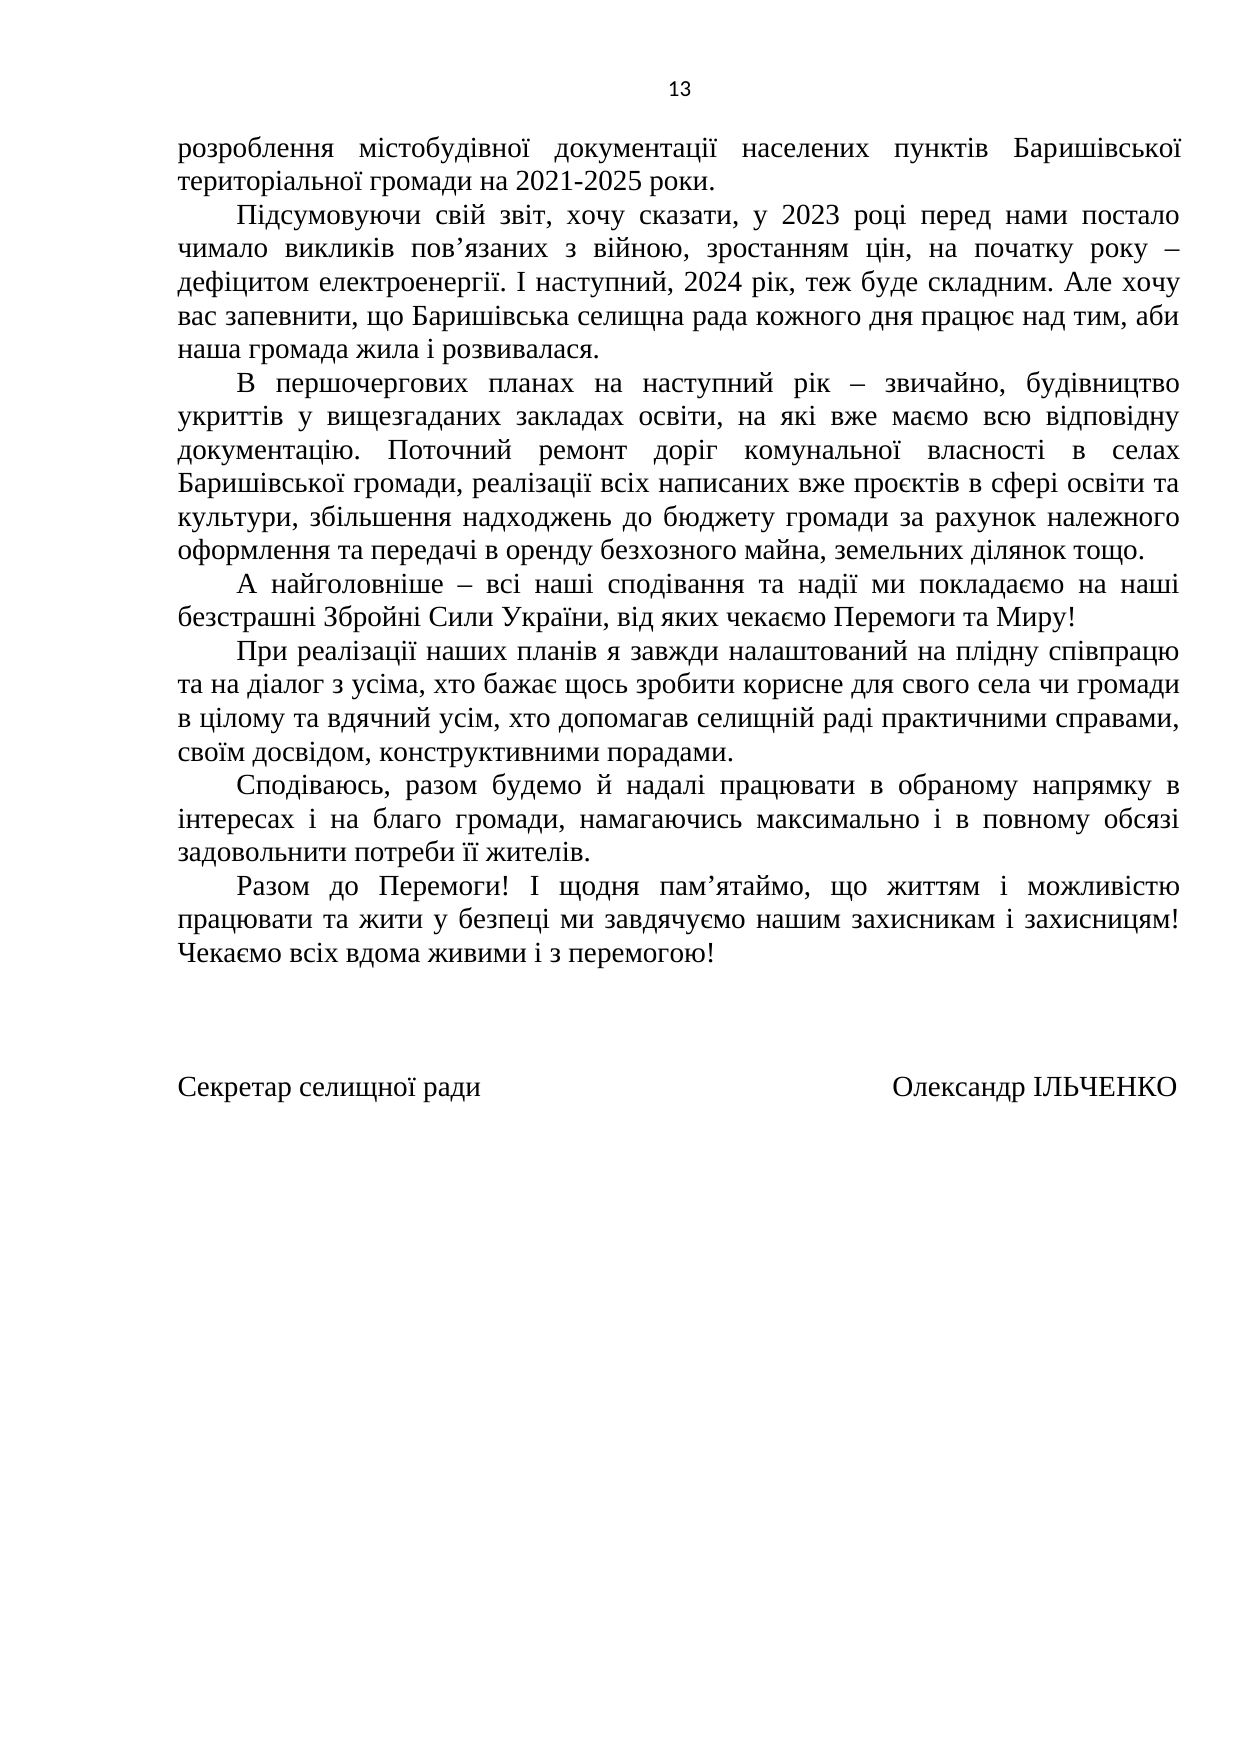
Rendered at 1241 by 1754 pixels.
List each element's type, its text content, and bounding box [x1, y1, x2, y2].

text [177, 130, 1181, 197]
text Разом до Перемоги! І щодня пам’ятаймо, що життям і можливістю працювати та жити у безпеці ми завдячуємо нашим захисникам і захисницям! Чекаємо всіх вдома живими і з перемогою! [177, 868, 1181, 968]
text А найголовніше – всі наші сподівання та надії ми покладаємо на наші безстрашні Збройні Сили України, від яких чекаємо Перемоги та Миру! [177, 566, 1181, 633]
text При реалізації наших планів я завжди налаштований на плідну співпрацю та на діалог з усіма, хто бажає щось зробити корисне для свого села чи громади в цілому та вдячний усім, хто допомагав селищній раді практичними справами, своїм досвідом, конструктивними порадами. [177, 633, 1181, 767]
text Підсумовуючи свій звіт, хочу сказати, у 2023 році перед нами постало чимало викликів пов’язаних з війною, зростанням цін, на початку року – дефіцитом електроенергії. І наступний, 2024 рік, теж буде складним. Але хочу вас запевнити, що Баришівська селищна рада кожного дня працює над тим, аби наша громада жила і розвивалася. [177, 197, 1181, 365]
text В першочергових планах на наступний рік – звичайно, будівництво укриттів у вищезгаданих закладах освіти, на які вже маємо всю відповідну документацію. Поточний ремонт доріг комунальної власності в селах Баришівської громади, реалізації всіх написаних вже проєктів в сфері освіти та культури, збільшення надходжень до бюджету громади за рахунок належного оформлення та передачі в оренду безхозного майна, земельних ділянок тощо. [177, 365, 1181, 566]
text Сподіваюсь, разом будемо й надалі працювати в обраному напрямку в інтересах і на благо громади, намагаючись максимально і в повному обсязі задовольнити потреби її жителів. [177, 767, 1181, 868]
text Секретар селищної ради Олександр ІЛЬЧЕНКО [177, 1069, 1181, 1103]
